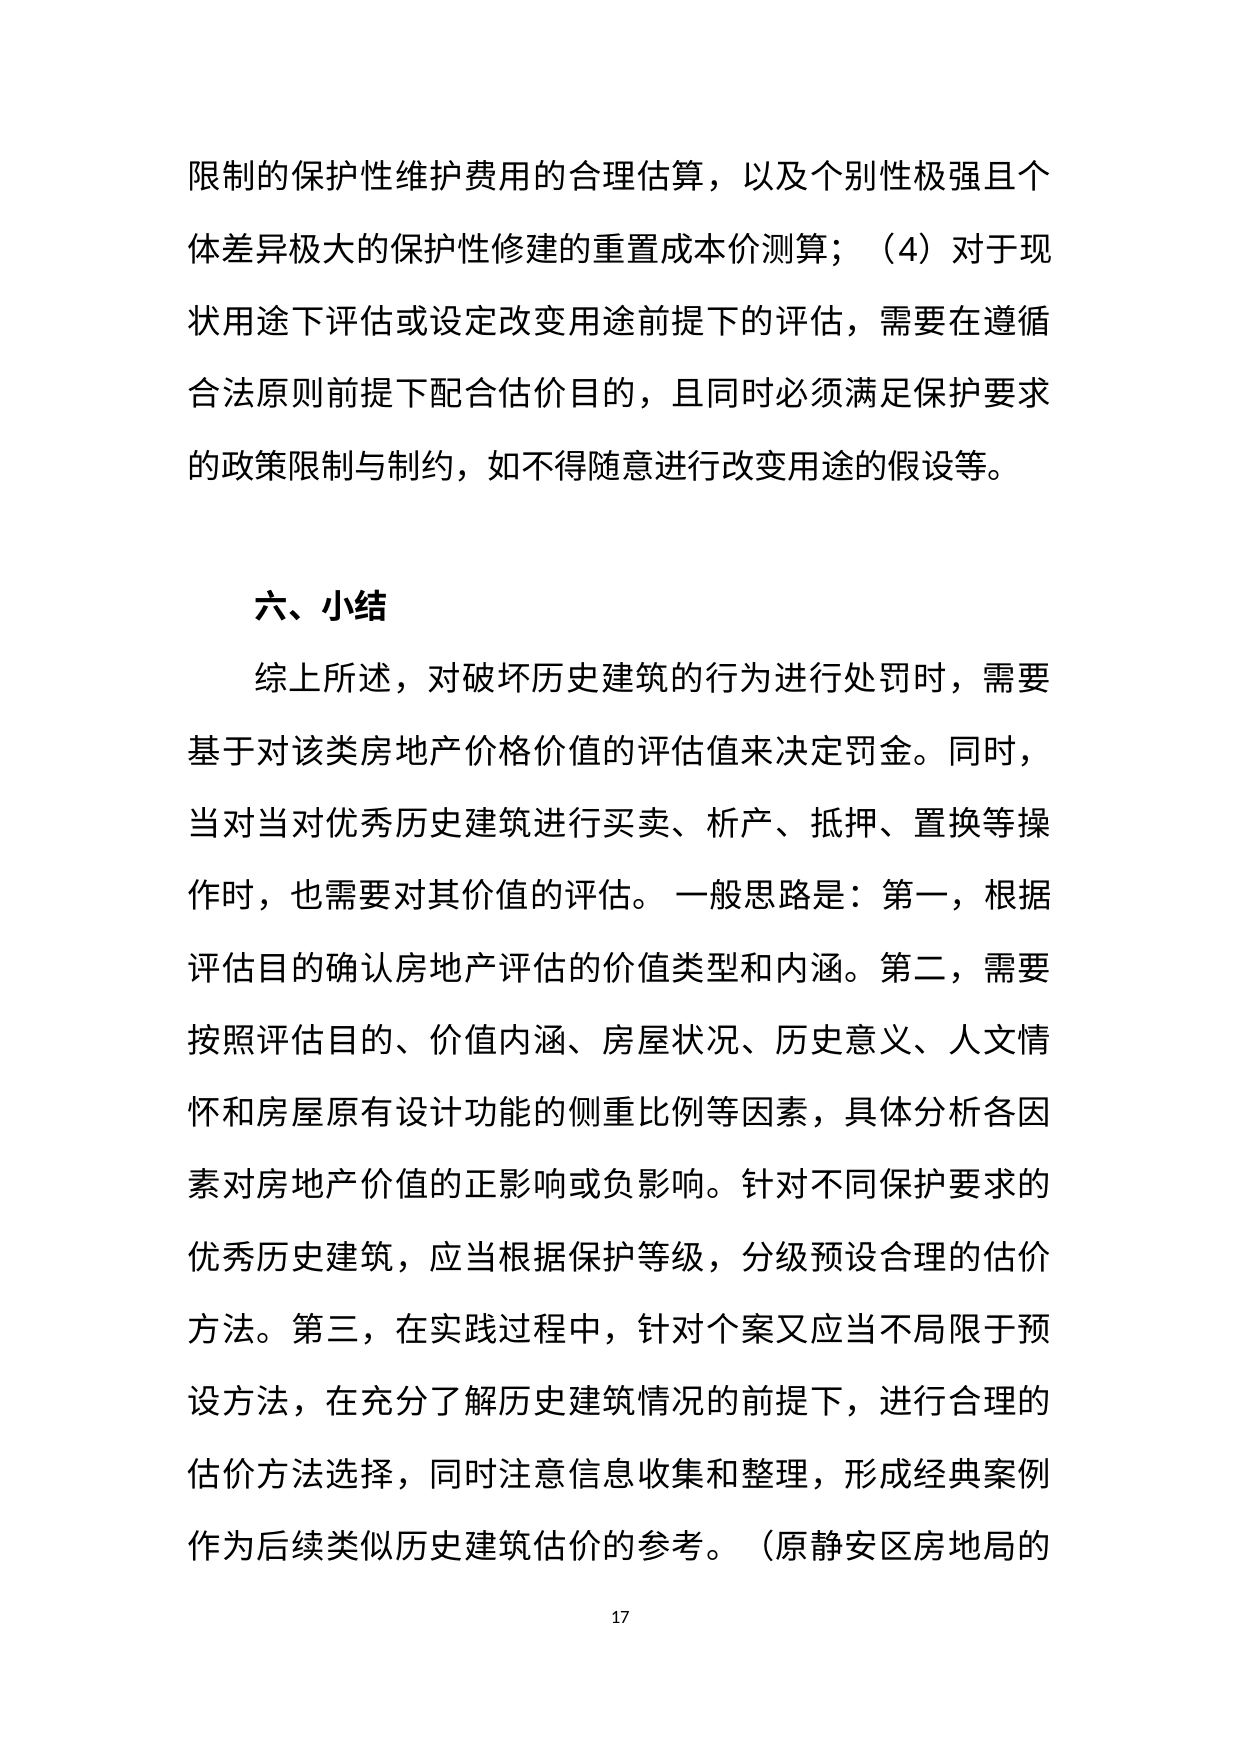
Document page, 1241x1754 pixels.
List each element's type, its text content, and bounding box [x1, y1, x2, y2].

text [187, 150, 1053, 488]
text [187, 652, 1053, 1568]
text 六、小结 [187, 580, 1053, 628]
